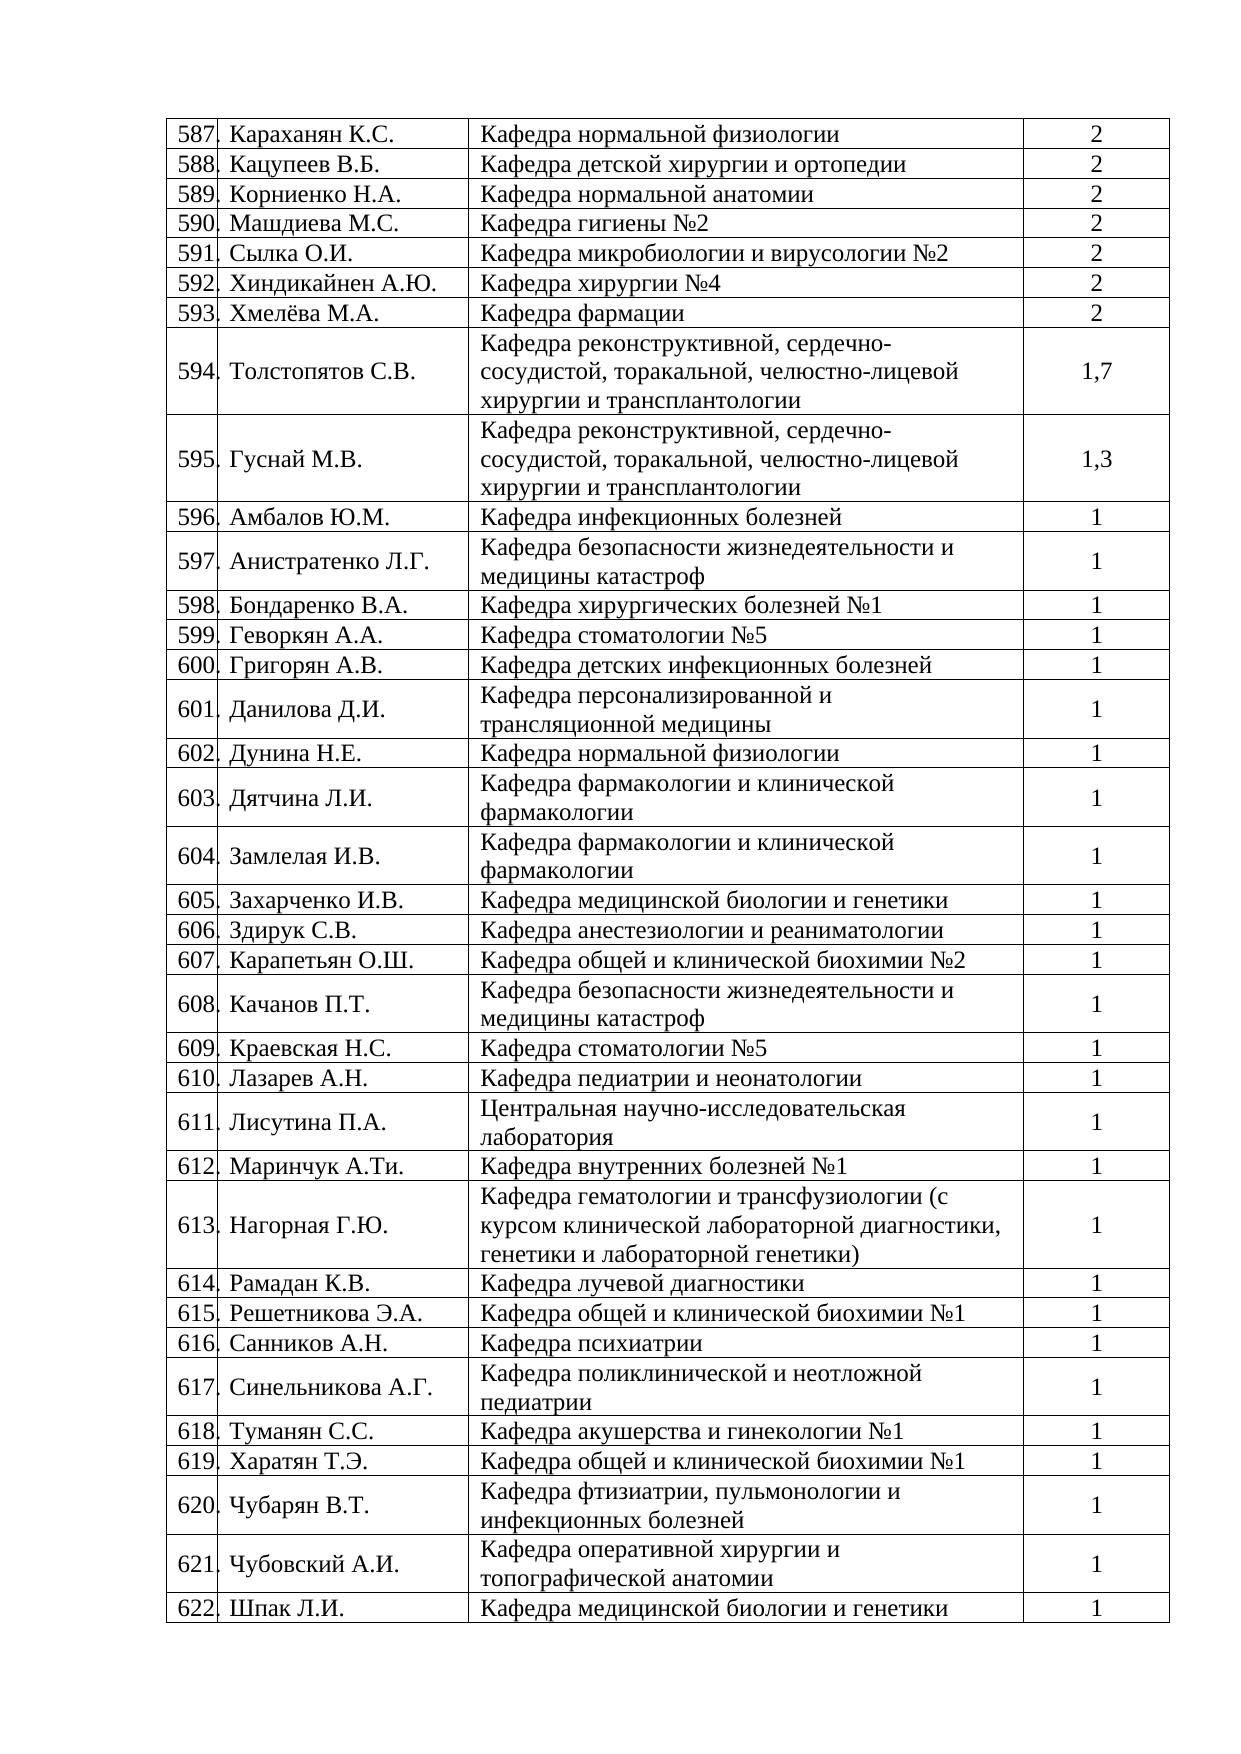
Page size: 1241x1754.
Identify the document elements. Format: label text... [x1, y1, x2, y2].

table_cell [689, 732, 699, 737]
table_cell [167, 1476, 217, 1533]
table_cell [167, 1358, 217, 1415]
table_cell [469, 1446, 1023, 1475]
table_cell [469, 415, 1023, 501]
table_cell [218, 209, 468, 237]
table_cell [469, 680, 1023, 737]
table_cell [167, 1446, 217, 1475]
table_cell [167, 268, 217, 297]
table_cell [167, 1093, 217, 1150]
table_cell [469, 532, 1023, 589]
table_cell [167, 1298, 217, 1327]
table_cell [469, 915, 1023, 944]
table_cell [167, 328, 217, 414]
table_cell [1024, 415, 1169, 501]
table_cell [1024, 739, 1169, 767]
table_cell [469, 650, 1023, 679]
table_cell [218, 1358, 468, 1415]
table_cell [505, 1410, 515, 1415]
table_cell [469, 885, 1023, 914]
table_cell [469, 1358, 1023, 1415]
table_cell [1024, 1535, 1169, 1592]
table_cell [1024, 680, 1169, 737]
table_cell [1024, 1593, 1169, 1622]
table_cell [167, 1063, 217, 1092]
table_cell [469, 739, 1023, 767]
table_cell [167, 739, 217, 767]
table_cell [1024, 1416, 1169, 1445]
table_cell Кафедра нормальной анатомии [469, 179, 1023, 207]
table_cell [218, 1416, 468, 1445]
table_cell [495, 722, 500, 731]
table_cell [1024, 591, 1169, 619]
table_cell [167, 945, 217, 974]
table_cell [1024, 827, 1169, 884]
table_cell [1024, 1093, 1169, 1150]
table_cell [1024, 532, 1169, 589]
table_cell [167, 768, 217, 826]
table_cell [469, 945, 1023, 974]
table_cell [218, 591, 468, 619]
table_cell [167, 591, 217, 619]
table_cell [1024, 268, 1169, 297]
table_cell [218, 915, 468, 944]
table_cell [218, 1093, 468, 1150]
table_cell Кацупеев В.Б. [218, 149, 468, 178]
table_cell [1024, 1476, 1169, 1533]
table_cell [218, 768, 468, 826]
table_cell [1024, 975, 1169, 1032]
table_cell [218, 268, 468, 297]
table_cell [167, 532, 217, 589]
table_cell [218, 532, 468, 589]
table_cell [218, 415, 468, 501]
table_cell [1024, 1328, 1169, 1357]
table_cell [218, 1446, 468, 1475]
table_cell [167, 119, 217, 148]
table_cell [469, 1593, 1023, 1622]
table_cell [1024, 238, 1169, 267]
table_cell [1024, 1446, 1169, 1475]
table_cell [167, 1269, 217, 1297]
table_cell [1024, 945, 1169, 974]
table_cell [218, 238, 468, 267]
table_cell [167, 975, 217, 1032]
table_cell [167, 179, 217, 207]
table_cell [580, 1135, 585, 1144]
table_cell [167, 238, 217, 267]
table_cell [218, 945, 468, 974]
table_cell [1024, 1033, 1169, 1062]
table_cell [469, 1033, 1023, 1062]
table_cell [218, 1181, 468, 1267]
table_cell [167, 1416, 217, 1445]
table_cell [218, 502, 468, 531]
table_cell [167, 149, 217, 178]
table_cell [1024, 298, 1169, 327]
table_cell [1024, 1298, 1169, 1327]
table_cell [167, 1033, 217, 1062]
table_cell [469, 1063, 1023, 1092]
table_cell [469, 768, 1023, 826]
table_cell Кафедра детской хирургии и ортопедии [469, 149, 1023, 178]
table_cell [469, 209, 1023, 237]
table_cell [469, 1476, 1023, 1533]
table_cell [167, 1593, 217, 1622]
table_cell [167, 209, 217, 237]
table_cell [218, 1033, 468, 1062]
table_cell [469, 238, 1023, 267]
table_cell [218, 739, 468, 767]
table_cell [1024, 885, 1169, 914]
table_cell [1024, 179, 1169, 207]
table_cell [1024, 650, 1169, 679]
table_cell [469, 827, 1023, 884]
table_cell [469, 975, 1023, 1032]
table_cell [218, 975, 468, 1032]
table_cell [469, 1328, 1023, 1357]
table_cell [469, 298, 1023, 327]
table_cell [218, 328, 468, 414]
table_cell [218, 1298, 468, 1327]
table_cell Корниенко Н.А. [218, 179, 468, 207]
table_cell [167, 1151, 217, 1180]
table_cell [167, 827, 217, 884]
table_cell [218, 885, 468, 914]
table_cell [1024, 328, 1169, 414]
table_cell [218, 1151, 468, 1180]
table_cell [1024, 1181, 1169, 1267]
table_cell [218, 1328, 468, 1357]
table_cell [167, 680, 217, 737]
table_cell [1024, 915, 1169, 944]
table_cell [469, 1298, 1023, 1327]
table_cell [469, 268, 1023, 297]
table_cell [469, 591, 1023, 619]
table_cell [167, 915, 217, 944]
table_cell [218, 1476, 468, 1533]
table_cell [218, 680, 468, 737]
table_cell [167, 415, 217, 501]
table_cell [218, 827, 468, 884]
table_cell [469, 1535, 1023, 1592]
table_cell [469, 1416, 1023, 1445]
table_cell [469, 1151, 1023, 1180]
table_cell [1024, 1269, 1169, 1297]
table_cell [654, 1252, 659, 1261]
table_cell 2 [1024, 119, 1169, 148]
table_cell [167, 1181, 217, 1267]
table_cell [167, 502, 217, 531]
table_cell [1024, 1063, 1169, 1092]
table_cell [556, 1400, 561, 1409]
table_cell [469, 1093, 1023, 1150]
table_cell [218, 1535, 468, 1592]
table_cell 2 [1024, 149, 1169, 178]
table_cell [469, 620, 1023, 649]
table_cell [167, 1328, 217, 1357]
table_cell Караханян К.С. [218, 119, 468, 148]
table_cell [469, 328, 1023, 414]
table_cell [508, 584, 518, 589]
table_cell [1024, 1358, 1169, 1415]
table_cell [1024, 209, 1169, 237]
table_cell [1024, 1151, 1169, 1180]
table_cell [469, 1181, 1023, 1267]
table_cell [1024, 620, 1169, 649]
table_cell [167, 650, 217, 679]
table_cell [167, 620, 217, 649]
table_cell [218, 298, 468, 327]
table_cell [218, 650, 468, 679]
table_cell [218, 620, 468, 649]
table_cell Кафедра нормальной физиологии [469, 119, 1023, 148]
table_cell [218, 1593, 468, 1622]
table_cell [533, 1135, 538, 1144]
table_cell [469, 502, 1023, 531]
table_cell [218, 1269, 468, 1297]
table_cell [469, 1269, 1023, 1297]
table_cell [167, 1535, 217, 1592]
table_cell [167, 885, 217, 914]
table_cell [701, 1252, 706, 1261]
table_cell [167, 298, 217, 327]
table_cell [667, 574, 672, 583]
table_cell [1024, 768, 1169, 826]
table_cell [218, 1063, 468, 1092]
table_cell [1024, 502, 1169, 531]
